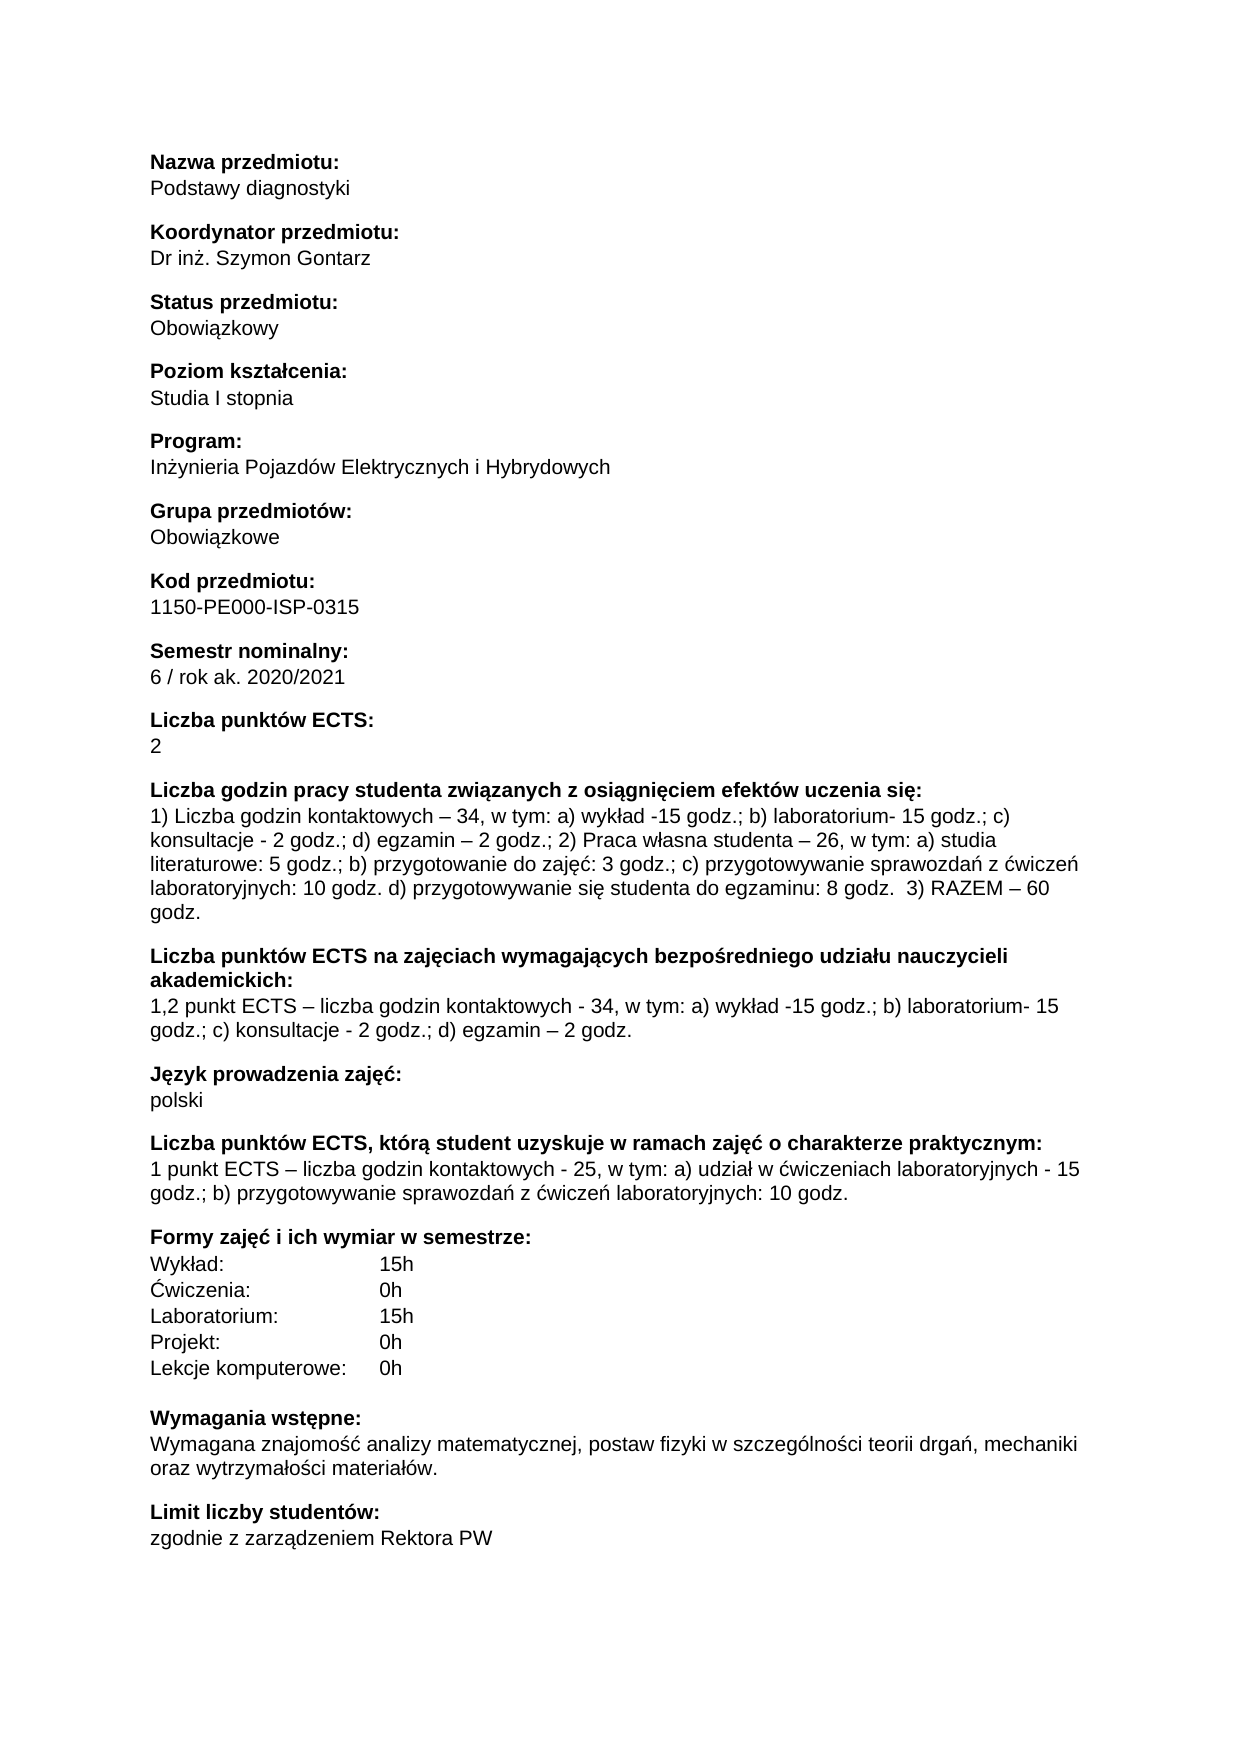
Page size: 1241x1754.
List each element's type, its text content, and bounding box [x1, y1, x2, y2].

text Status przedmiotu: [150, 289, 1090, 313]
text 1) Liczba godzin kontaktowych – 34, w tym: a) wykład -15 godz.; b) laboratorium- 15 godz.; c) konsultacje - 2 godz.; d) egzamin – 2 godz.; 2) Praca własna studenta – 26, w tym: a) studia literaturowe: 5 godz.; b) przygotowanie do zajęć: 3 godz.; c) przygotowywanie sprawozdań z ćwiczeń laboratoryjnych: 10 godz. d) przygotowywanie się studenta do egzaminu: 8 godz. 3) RAZEM – 60 godz. [150, 804, 1090, 924]
text Grupa przedmiotów: [150, 499, 1090, 523]
text Kod przedmiotu: [150, 569, 1090, 593]
text Koordynator przedmiotu: [150, 220, 1090, 244]
text Semestr nominalny: [150, 638, 1090, 662]
table_header 15h [369, 1252, 597, 1276]
text Liczba punktów ECTS: [150, 708, 1090, 732]
table_cell Projekt: [140, 1330, 367, 1354]
table_cell Lekcje komputerowe: [140, 1356, 367, 1380]
text Formy zajęć i ich wymiar w semestrze: [150, 1225, 1090, 1249]
text Dr inż. Szymon Gontarz [150, 246, 1090, 270]
text 1150-PE000-ISP-0315 [150, 595, 1090, 619]
table_cell 0h [369, 1354, 597, 1380]
text Liczba godzin pracy studenta związanych z osiągnięciem efektów uczenia się: [150, 778, 1090, 802]
table_cell 15h [369, 1302, 597, 1328]
text Poziom kształcenia: [150, 359, 1090, 383]
text Obowiązkowy [150, 316, 1090, 339]
text Wymagana znajomość analizy matematycznej, postaw fizyki w szczególności teorii drgań, mechaniki oraz wytrzymałości materiałów. [150, 1432, 1090, 1480]
table_cell Laboratorium: [140, 1304, 367, 1328]
table_cell Ćwiczenia: [140, 1278, 367, 1302]
table_header Wykład: [140, 1252, 367, 1276]
text Wymagania wstępne: [150, 1406, 1090, 1430]
text Liczba punktów ECTS, którą student uzyskuje w ramach zajęć o charakterze praktycznym: [150, 1131, 1090, 1155]
text 1,2 punkt ECTS – liczba godzin kontaktowych - 34, w tym: a) wykład -15 godz.; b) laboratorium- 15 godz.; c) konsultacje - 2 godz.; d) egzamin – 2 godz. [150, 994, 1090, 1042]
text Podstawy diagnostyki [150, 176, 1090, 200]
text polski [150, 1087, 1090, 1111]
text 1 punkt ECTS – liczba godzin kontaktowych - 25, w tym: a) udział w ćwiczeniach laboratoryjnych - 15 godz.; b) przygotowywanie sprawozdań z ćwiczeń laboratoryjnych: 10 godz. [150, 1157, 1090, 1205]
text Studia I stopnia [150, 385, 1090, 409]
text zgodnie z zarządzeniem Rektora PW [150, 1526, 1090, 1549]
text 2 [150, 734, 1090, 758]
table_cell 0h [369, 1328, 597, 1354]
text Język prowadzenia zajęć: [150, 1061, 1090, 1085]
text Nazwa przedmiotu: [150, 150, 1090, 174]
text Program: [150, 429, 1090, 453]
text 6 / rok ak. 2020/2021 [150, 664, 1090, 688]
text Limit liczby studentów: [150, 1499, 1090, 1523]
text Inżynieria Pojazdów Elektrycznych i Hybrydowych [150, 455, 1090, 479]
text Obowiązkowe [150, 525, 1090, 549]
text Liczba punktów ECTS na zajęciach wymagających bezpośredniego udziału nauczycieli akademickich: [150, 944, 1090, 992]
table_cell 0h [369, 1276, 597, 1302]
